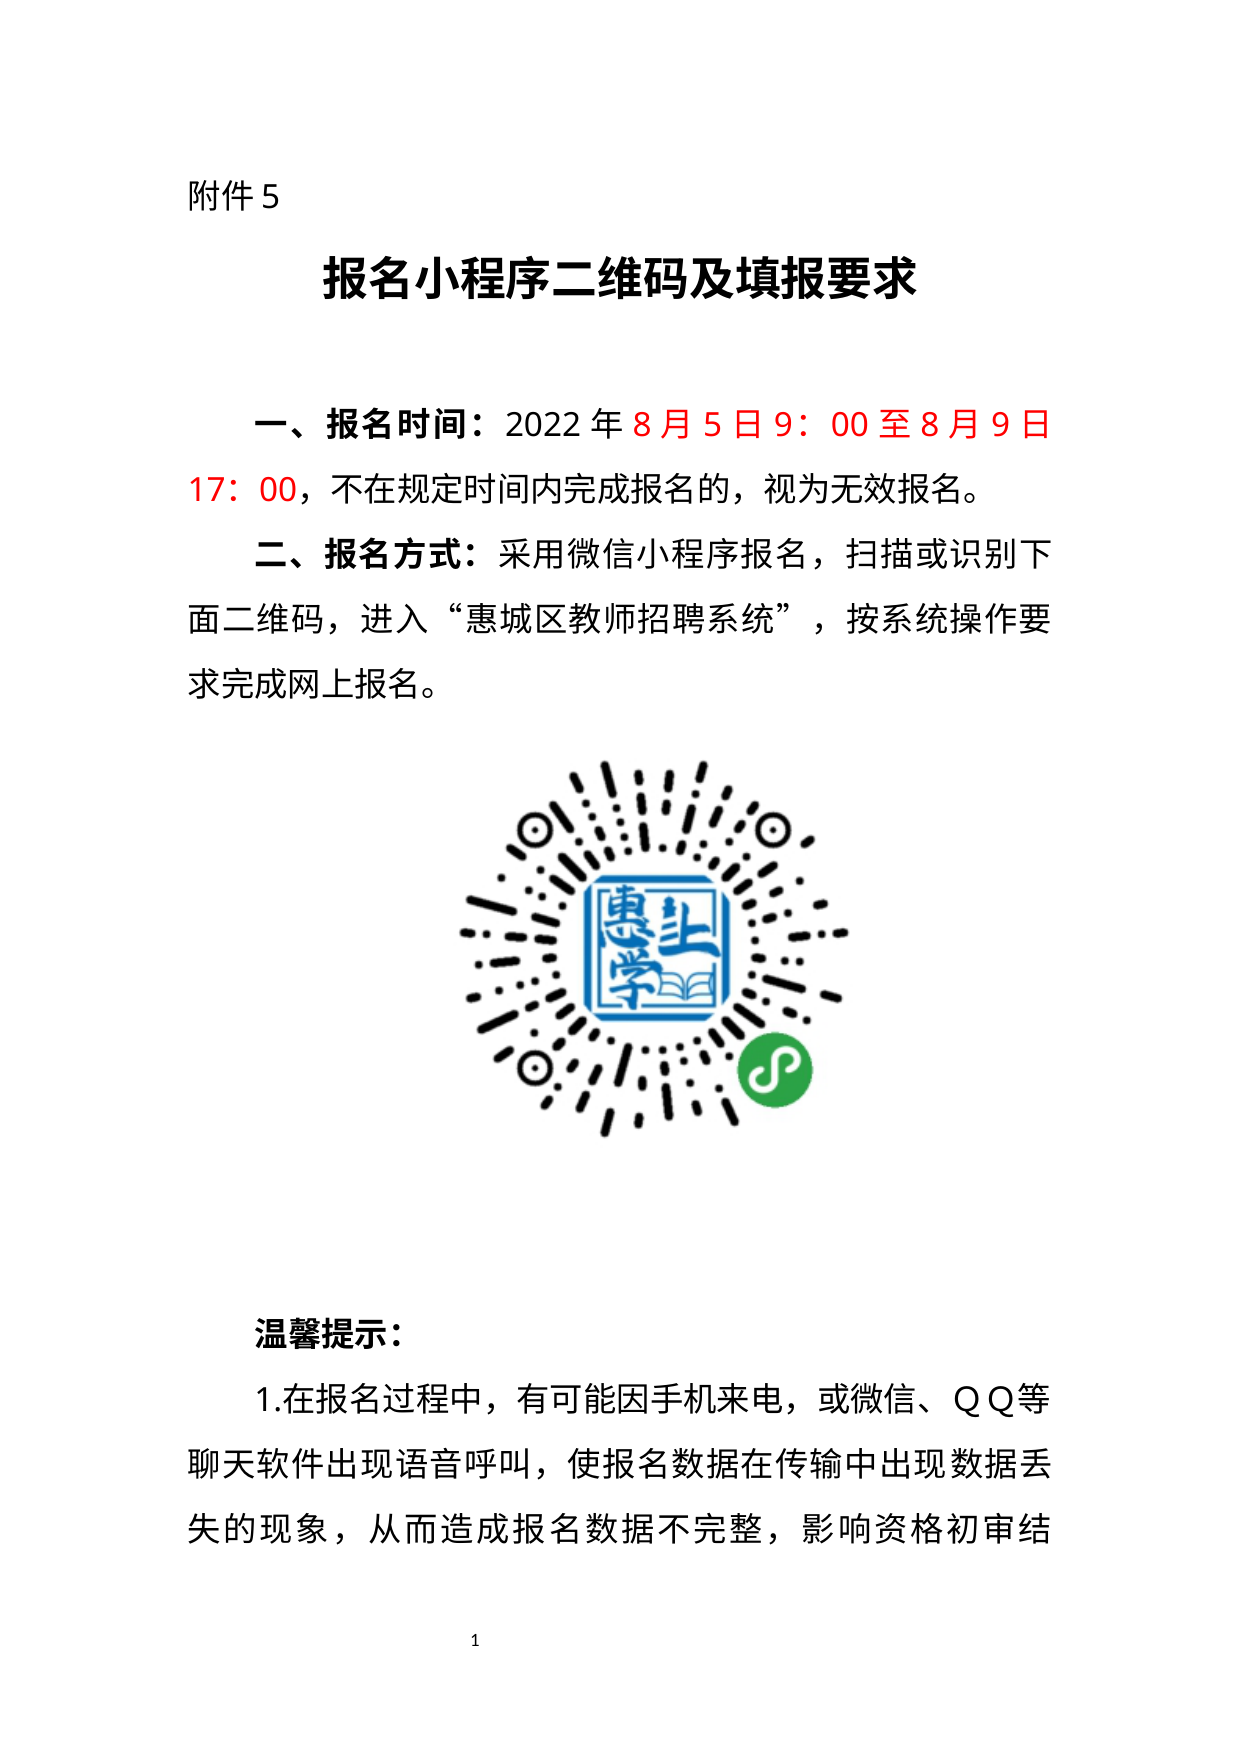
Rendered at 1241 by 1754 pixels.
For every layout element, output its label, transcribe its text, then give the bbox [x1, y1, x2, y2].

text 一、报名时间：2022年8月5日9：00至8月9日17：00，不在规定时间内完成报名的，视为无效报名。 [187, 389, 1053, 519]
list 温馨提示： [187, 1299, 1053, 1364]
text 附件5 [187, 162, 1053, 227]
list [187, 1364, 1053, 1559]
text 二、报名方式：采用微信小程序报名，扫描或识别下面二维码，进入“惠城区教师招聘系统”，按系统操作要求完成网上报名。 [187, 519, 1053, 714]
picture [452, 747, 856, 1151]
text 报名小程序二维码及填报要求 [187, 227, 1053, 324]
